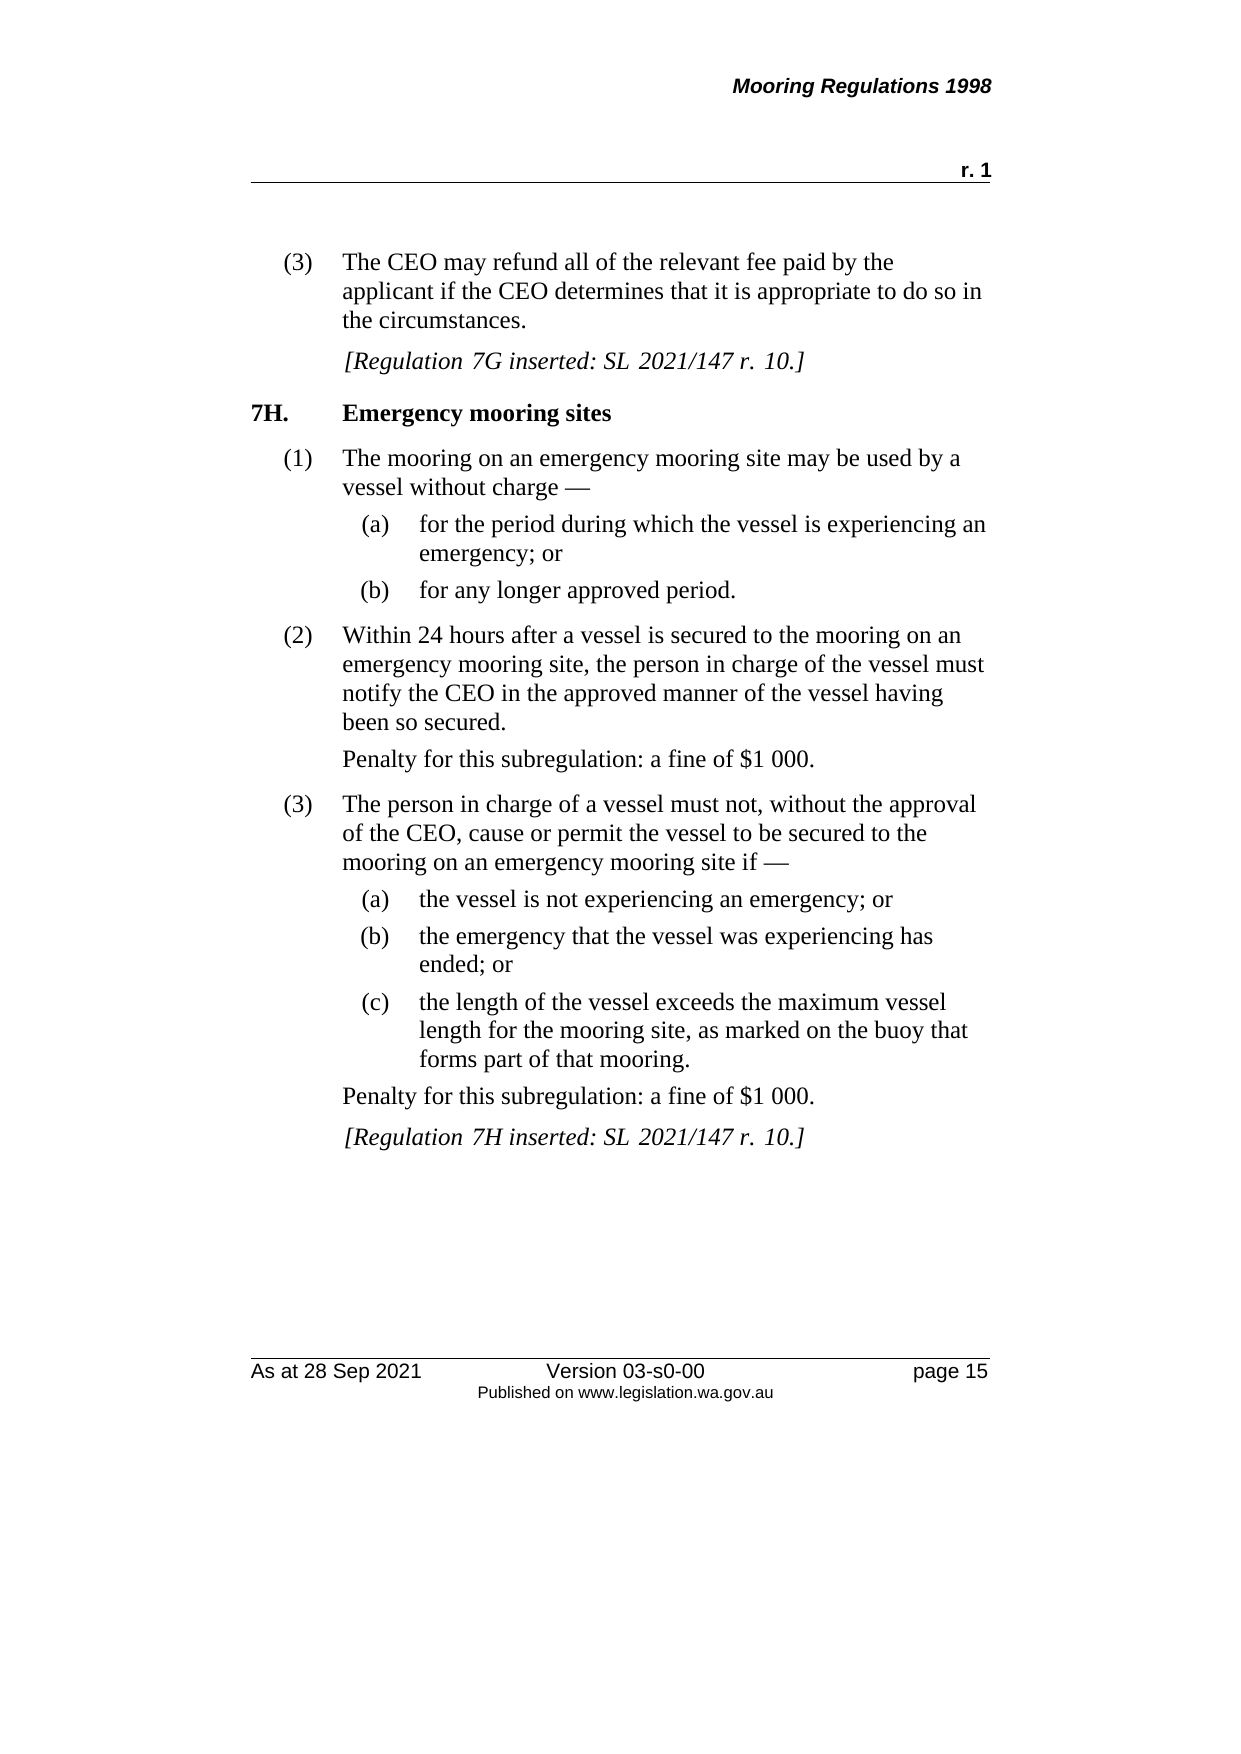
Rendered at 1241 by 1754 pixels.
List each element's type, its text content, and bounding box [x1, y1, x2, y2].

text (2) Within 24 hours after a vessel is secured to the mooring on an emergency mooring site, the person in charge of the vessel must notify the CEO in the approved manner of the vessel having been so secured. [251, 620, 990, 735]
text Penalty for this subregulation: a fine of $1 000. [251, 744, 990, 772]
text (1) The mooring on an emergency mooring site may be used by a vessel without charge — [251, 443, 990, 501]
subtitle 7H. Emergency mooring sites [251, 398, 990, 427]
text Penalty for this subregulation: a fine of $1 000. [251, 1081, 990, 1110]
text [Regulation 7H inserted: SL 2021/147 r. 10.] [251, 1122, 990, 1151]
text (a) the vessel is not experiencing an emergency; or [251, 884, 990, 912]
text (c) the length of the vessel exceeds the maximum vessel length for the mooring site, as marked on the buoy that forms part of that mooring. [251, 987, 990, 1073]
text [Regulation 7G inserted: SL 2021/147 r. 10.] [251, 346, 990, 375]
text (3) The person in charge of a vessel must not, without the approval of the CEO, cause or permit the vessel to be secured to the mooring on an emergency mooring site if — [251, 789, 990, 875]
text (3) The CEO may refund all of the relevant fee paid by the applicant if the CEO determines that it is appropriate to do so in the circumstances. [251, 247, 990, 334]
text (b) the emergency that the vessel was experiencing has ended; or [251, 921, 990, 978]
text (a) for the period during which the vessel is experiencing an emergency; or [251, 509, 990, 567]
text (b) for any longer approved period. [251, 575, 990, 604]
